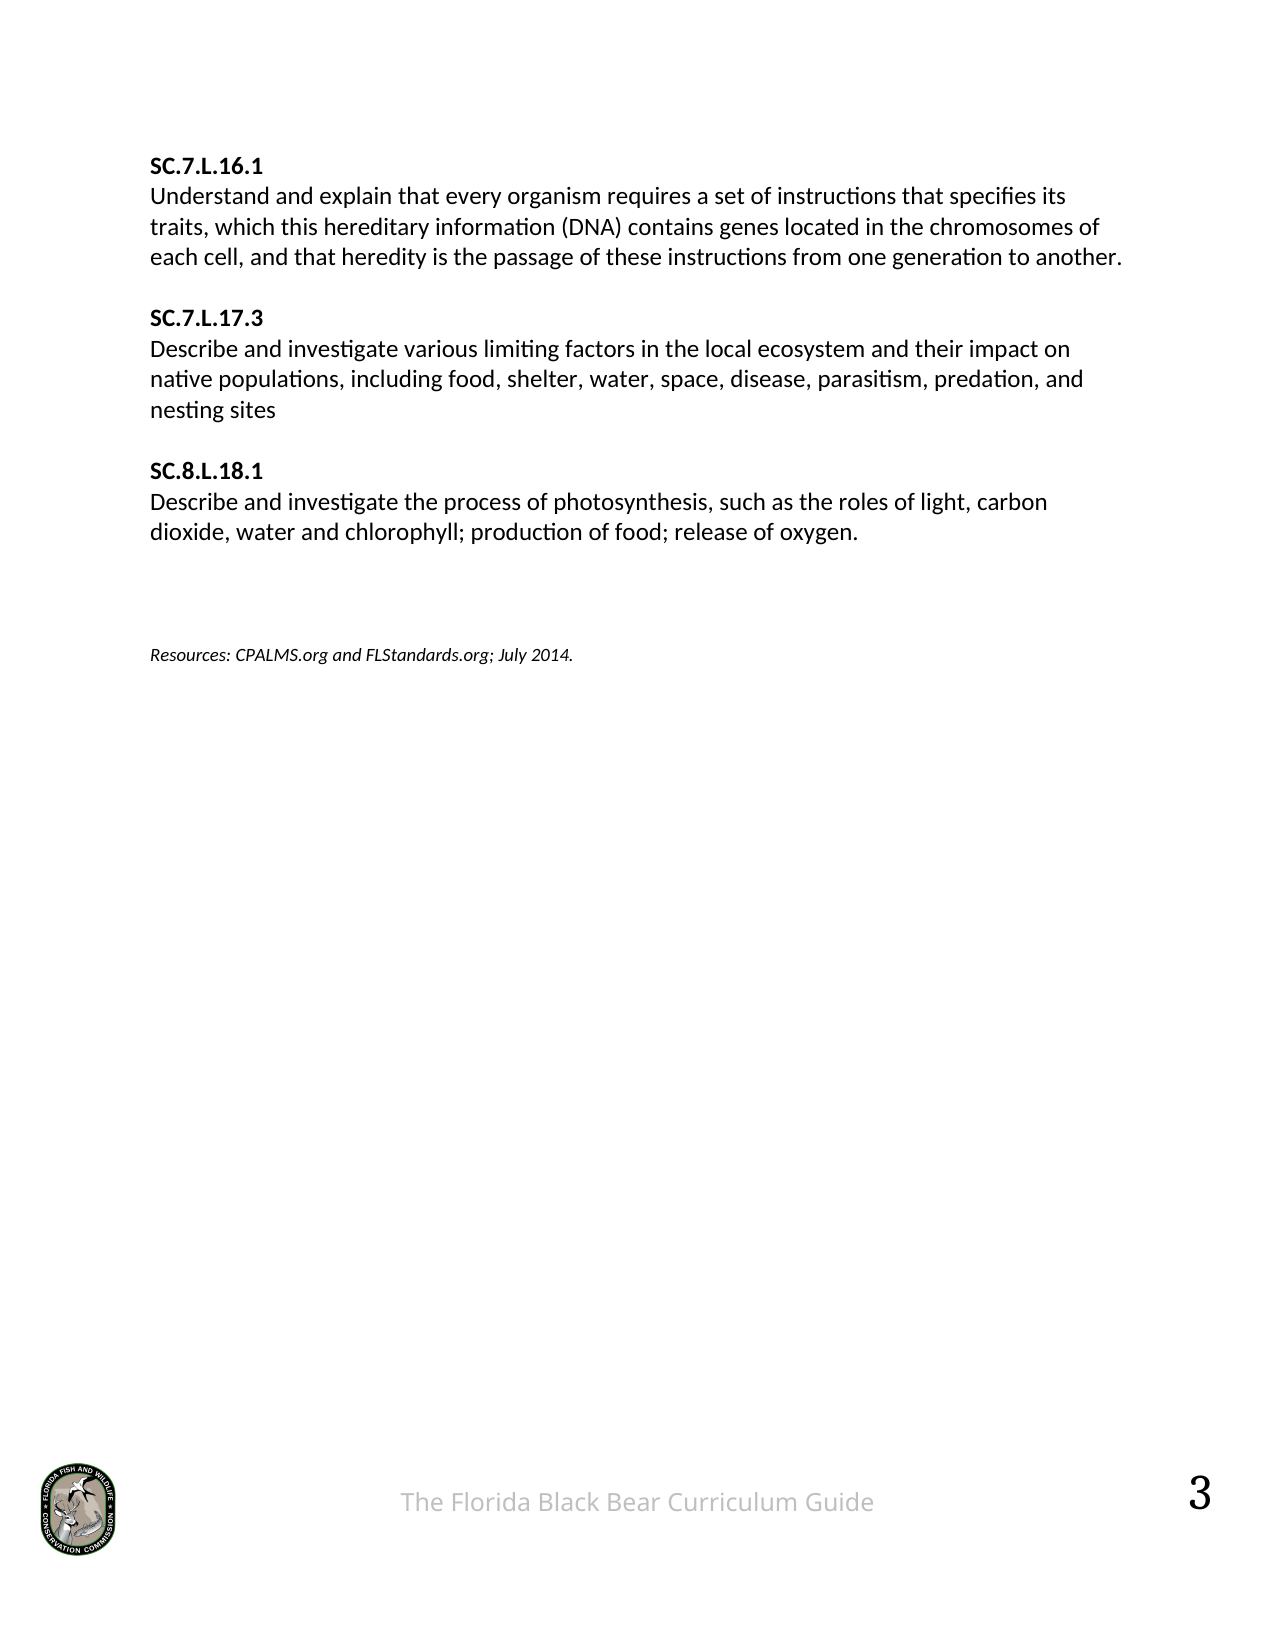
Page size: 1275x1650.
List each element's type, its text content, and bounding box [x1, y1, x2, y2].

text Describe and investigate the process of photosynthesis, such as the roles of light, carbon dioxide, water and chlorophyll; production of food; release of oxygen. [150, 486, 1125, 547]
picture [40, 1463, 116, 1556]
text SC.7.L.16.1 [150, 150, 1125, 181]
text SC.7.L.17.3 [150, 303, 1125, 333]
text Resources: CPALMS.org and FLStandards.org; July 2014. [150, 643, 1125, 666]
text Understand and explain that every organism requires a set of instructions that specifies its traits, which this hereditary information (DNA) contains genes located in the chromosomes of each cell, and that heredity is the passage of these instructions from one generation to another. [150, 181, 1125, 272]
text Describe and investigate various limiting factors in the local ecosystem and their impact on native populations, including food, shelter, water, space, disease, parasitism, predation, and nesting sites [150, 333, 1125, 425]
text SC.8.L.18.1 [150, 455, 1125, 486]
